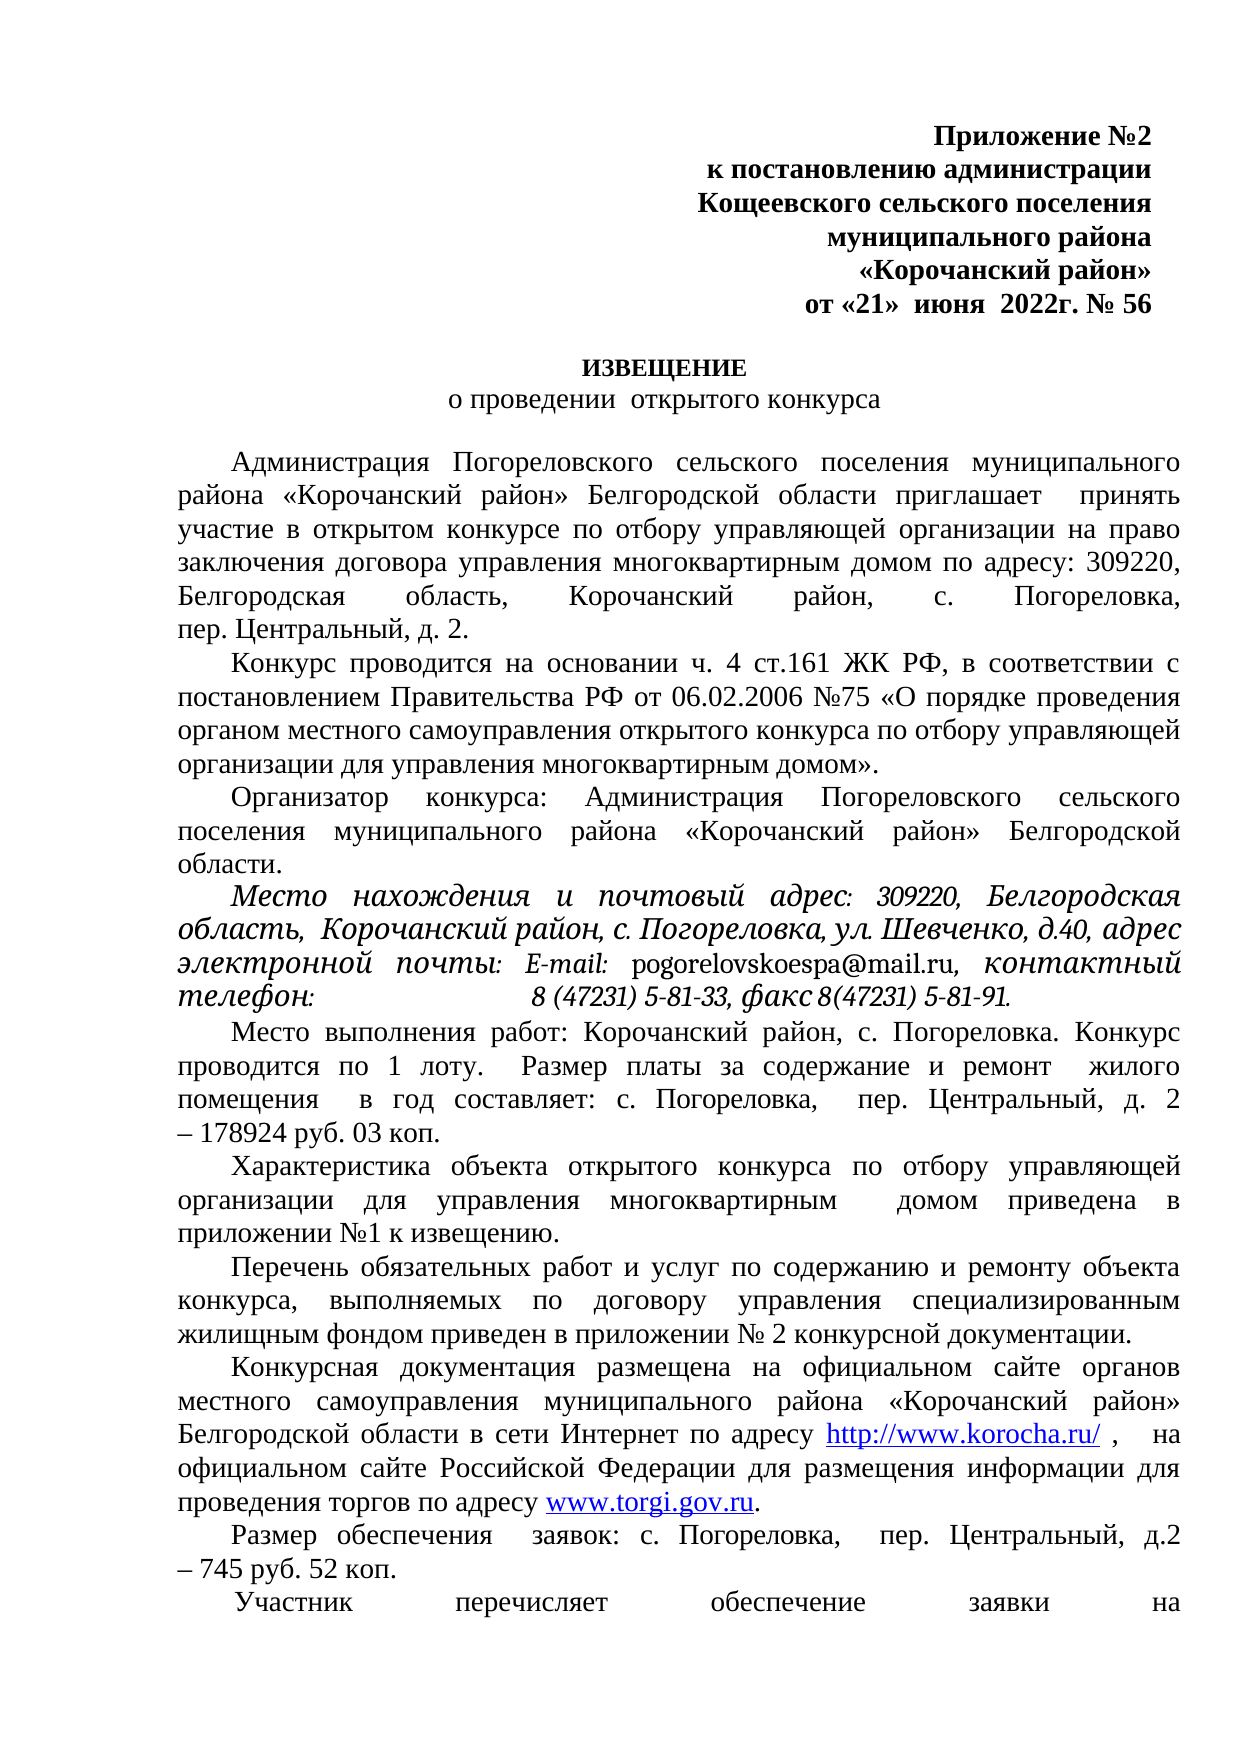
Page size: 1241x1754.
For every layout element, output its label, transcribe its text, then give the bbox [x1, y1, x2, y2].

text от «21» июня 2022г. № 56 [177, 286, 1152, 319]
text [177, 1584, 1181, 1618]
text Перечень обязательных работ и услуг по содержанию и ремонту объекта конкурса, выполняемых по договору управления специализированным жилищным фондом приведен в приложении № 2 конкурсной документации. [177, 1249, 1181, 1349]
text Конкурс проводится на основании ч. 4 ст.161 ЖК РФ, в соответствии с постановлением Правительства РФ от 06.02.2006 №75 «О порядке проведения органом местного самоуправления открытого конкурса по отбору управляющей организации для управления многоквартирным домом». [177, 645, 1181, 779]
text муниципального района [177, 219, 1152, 252]
text Приложение №2 [177, 118, 1152, 152]
subtitle Место нахождения и почтовый адрес: 309220, Белгородская область, Корочанский район, с. Погореловка, ул. Шевченко, д.40, адрес электронной почты: E-mail: pogorelovskoespa@mail.ru, контактный телефон: 8 (47231) 5-81-33, факс 8(47231) 5-81-91. [177, 880, 1181, 1014]
text Характеристика объекта открытого конкурса по отбору управляющей организации для управления многоквартирным домом приведена в приложении №1 к извещению. [177, 1148, 1181, 1249]
text Администрация Погореловского сельского поселения муниципального района «Корочанский район» Белгородской области приглашает принять участие в открытом конкурсе по отбору управляющей организации на право заключения договора управления многоквартирным домом по адресу: 309220, Белгородская область, Корочанский район, с. Погореловка, пер. Центральный, д. 2. [177, 444, 1181, 645]
text Размер обеспечения заявок: с. Погореловка, пер. Центральный, д.2 – 745 руб. 52 коп. [177, 1517, 1181, 1584]
text Организатор конкурса: Администрация Погореловского сельского поселения муниципального района «Корочанский район» Белгородской области. [177, 779, 1181, 880]
text о проведении открытого конкурса [177, 382, 1152, 415]
text Место выполнения работ: Корочанский район, с. Погореловка. Конкурс проводится по 1 лоту. Размер платы за содержание и ремонт жилого помещения в год составляет: с. Погореловка, пер. Центральный, д. 2 – 178924 руб. 03 коп. [177, 1014, 1181, 1148]
text к постановлению администрации [177, 152, 1152, 185]
text «Корочанский район» [177, 252, 1152, 286]
text Конкурсная документация размещена на официальном сайте органов местного самоуправления муниципального района «Корочанский район» Белгородской области в сети Интернет по адресу http://www.korocha.ru/ , на официальном сайте Российской Федерации для размещения информации для проведения торгов по адресу www.torgi.gov.ru. [177, 1349, 1181, 1517]
text Кощеевского сельского поселения [177, 185, 1152, 219]
text ИЗВЕЩЕНИЕ [177, 353, 1152, 382]
